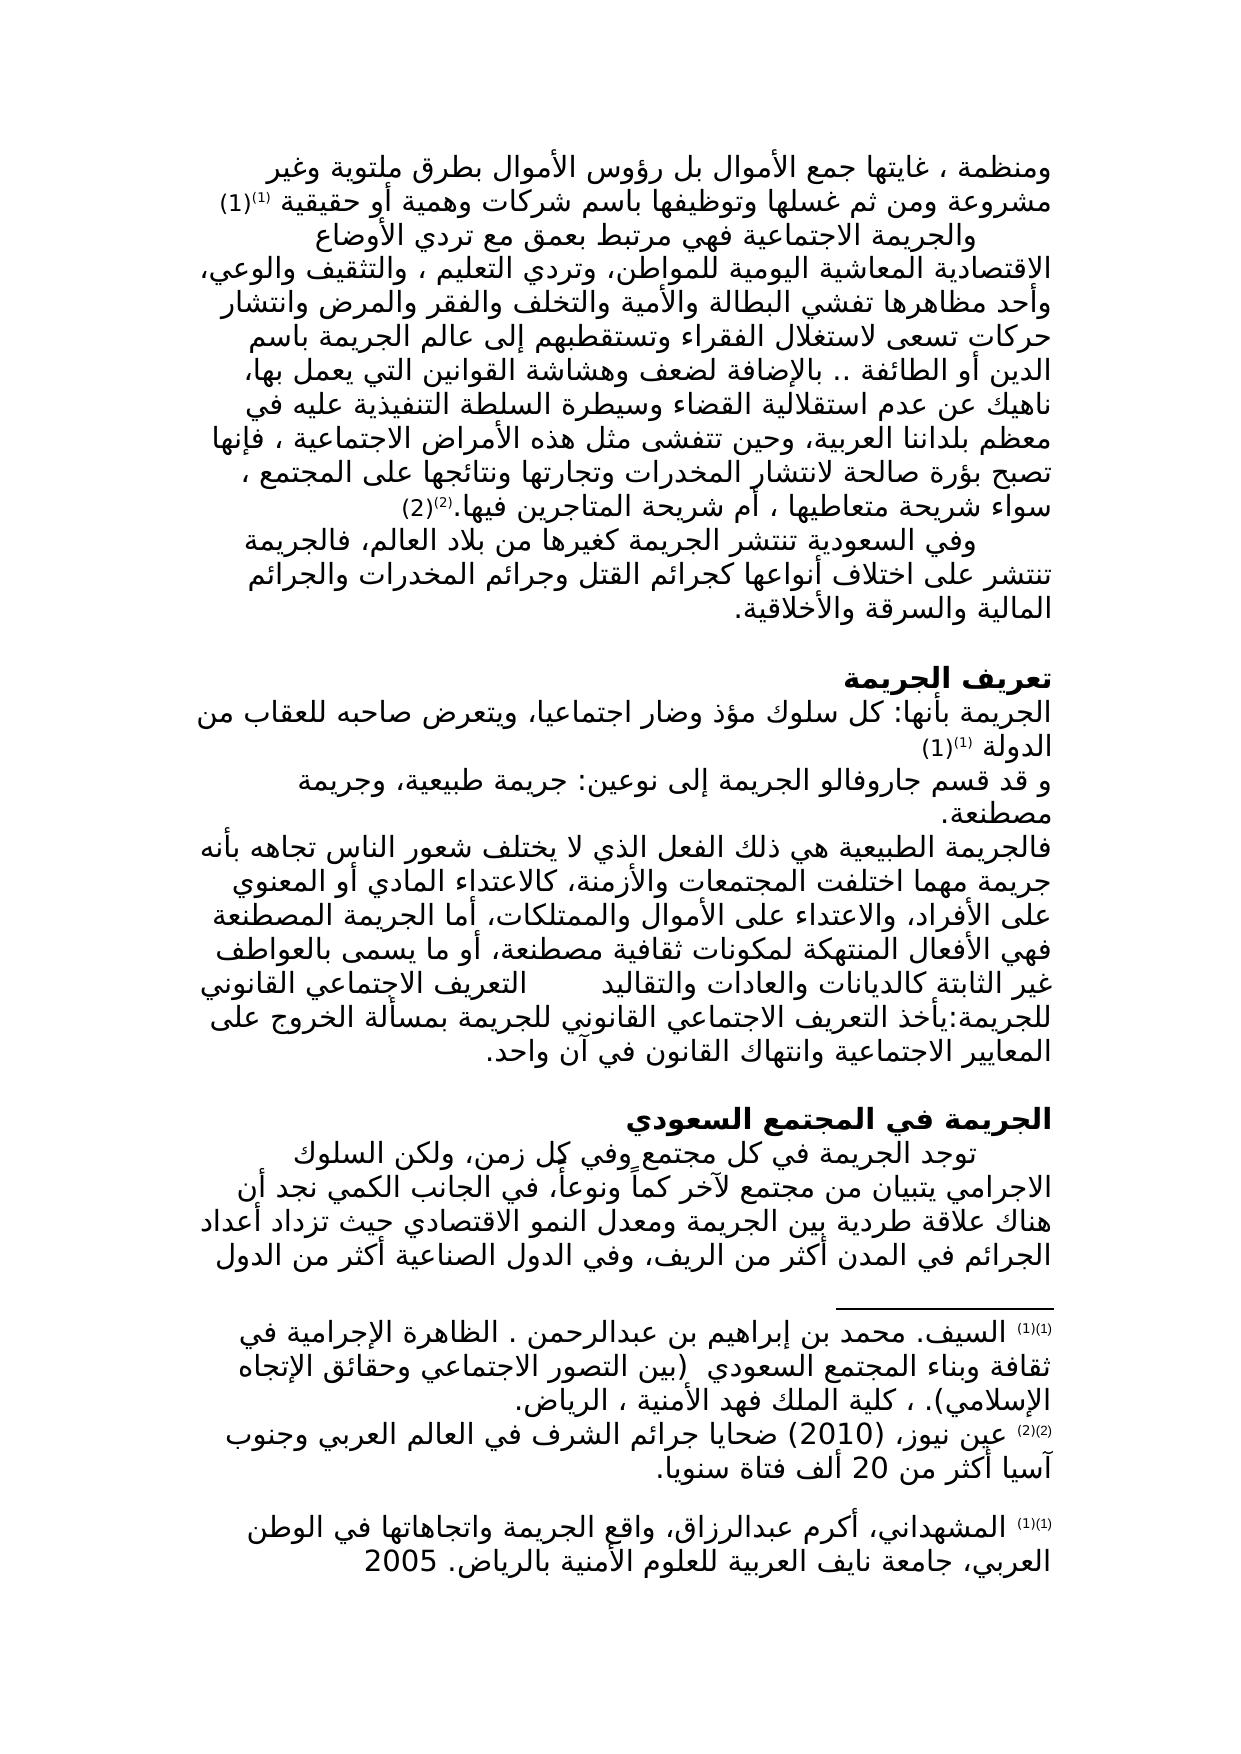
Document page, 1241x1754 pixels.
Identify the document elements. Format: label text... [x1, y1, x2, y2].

text الجريمة في المجتمع السعودي [187, 1102, 1053, 1136]
text و قد قسم جاروفالو الجريمة إلى نوعين: جريمة طبيعية، وجريمة مصطنعة. [187, 763, 1053, 831]
text تعريف الجريمة [187, 661, 1053, 695]
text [187, 150, 1053, 218]
text والجريمة الاجتماعية فهي مرتبط بعمق مع تردي الأوضاع الاقتصادية المعاشية اليومية للمواطن، وتردي التعليم ، والتثقيف والوعي، وأحد مظاهرها تفشي البطالة والأمية والتخلف والفقر والمرض وانتشار حركات تسعى لاستغلال الفقراء وتستقطبهم إلى عالم الجريمة باسم الدين أو الطائفة .. بالإضافة لضعف وهشاشة القوانين التي يعمل بها، ناهيك عن عدم استقلالية القضاء وسيطرة السلطة التنفيذية عليه في معظم بلداننا العربية، وحين تتفشى مثل هذه الأمراض الاجتماعية ، فإنها تصبح بؤرة صالحة لانتشار المخدرات وتجارتها ونتائجها على المجتمع ، سواء شريحة متعاطيها ، أم شريحة المتاجرين فيها.(2) [187, 218, 1053, 523]
text الجريمة بأنها: كل سلوك مؤذ وضار اجتماعيا، ويتعرض صاحبه للعقاب من الدولة (1) [187, 695, 1053, 763]
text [187, 1136, 1053, 1272]
text فالجريمة الطبيعية هي ذلك الفعل الذي لا يختلف شعور الناس تجاهه بأنه جريمة مهما اختلفت المجتمعات والأزمنة، كالاعتداء المادي أو المعنوي على الأفراد، والاعتداء على الأموال والممتلكات، أما الجريمة المصطنعة فهي الأفعال المنتهكة لمكونات ثقافية مصطنعة، أو ما يسمى بالعواطف غير الثابتة كالديانات والعادات والتقاليد التعريف الاجتماعي القانوني للجريمة:يأخذ التعريف الاجتماعي القانوني للجريمة بمسألة الخروج على المعايير الاجتماعية وانتهاك القانون في آن واحد. [187, 831, 1053, 1068]
text وفي السعودية تنتشر الجريمة كغيرها من بلاد العالم، فالجريمة تنتشر على اختلاف أنواعها كجرائم القتل وجرائم المخدرات والجرائم المالية والسرقة والأخلاقية. [187, 523, 1053, 625]
